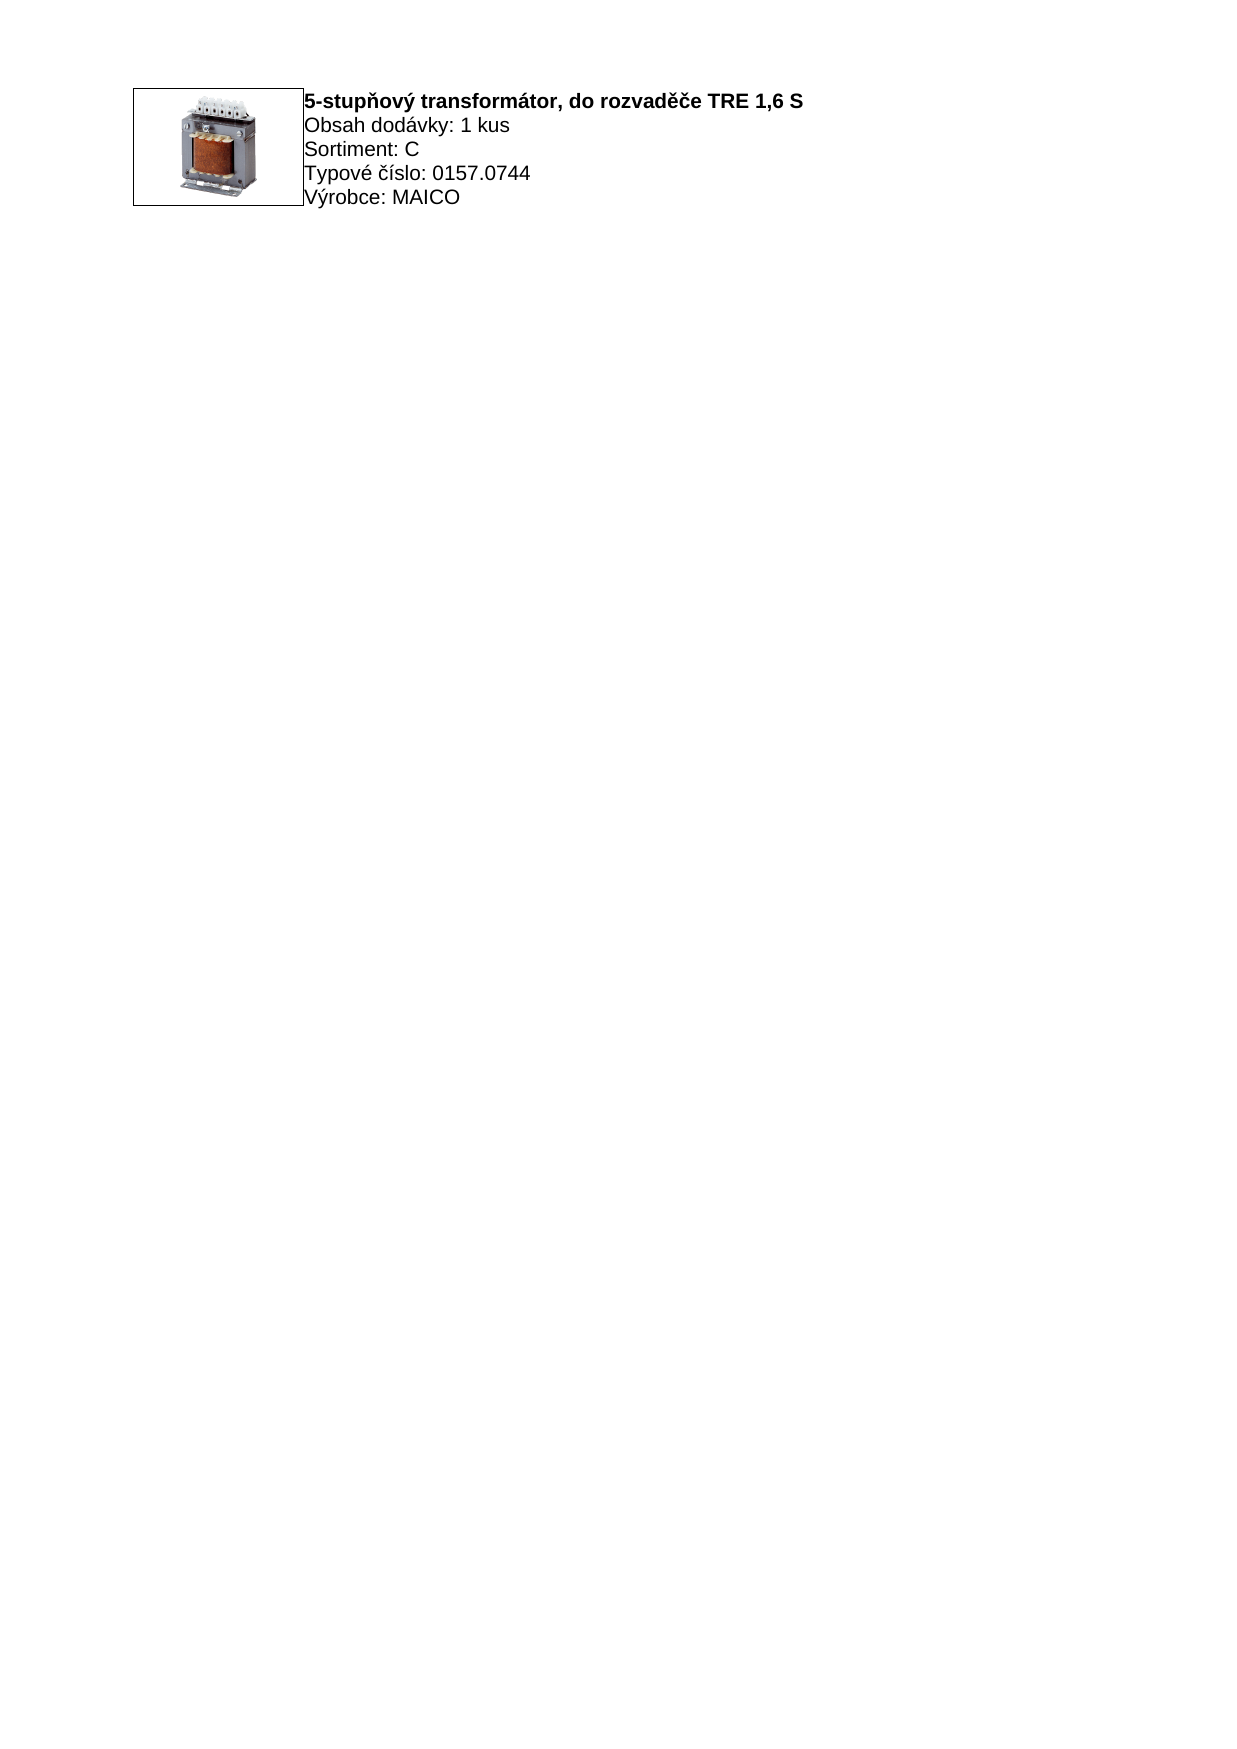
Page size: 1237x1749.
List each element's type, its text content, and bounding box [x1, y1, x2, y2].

text 5-stupňový transformátor, do rozvaděče TRE 1,6 SObsah dodávky: 1 kusSortiment: C Typové číslo: 0157.0744Výrobce: MAICO [133, 89, 1148, 208]
picture [134, 89, 303, 205]
